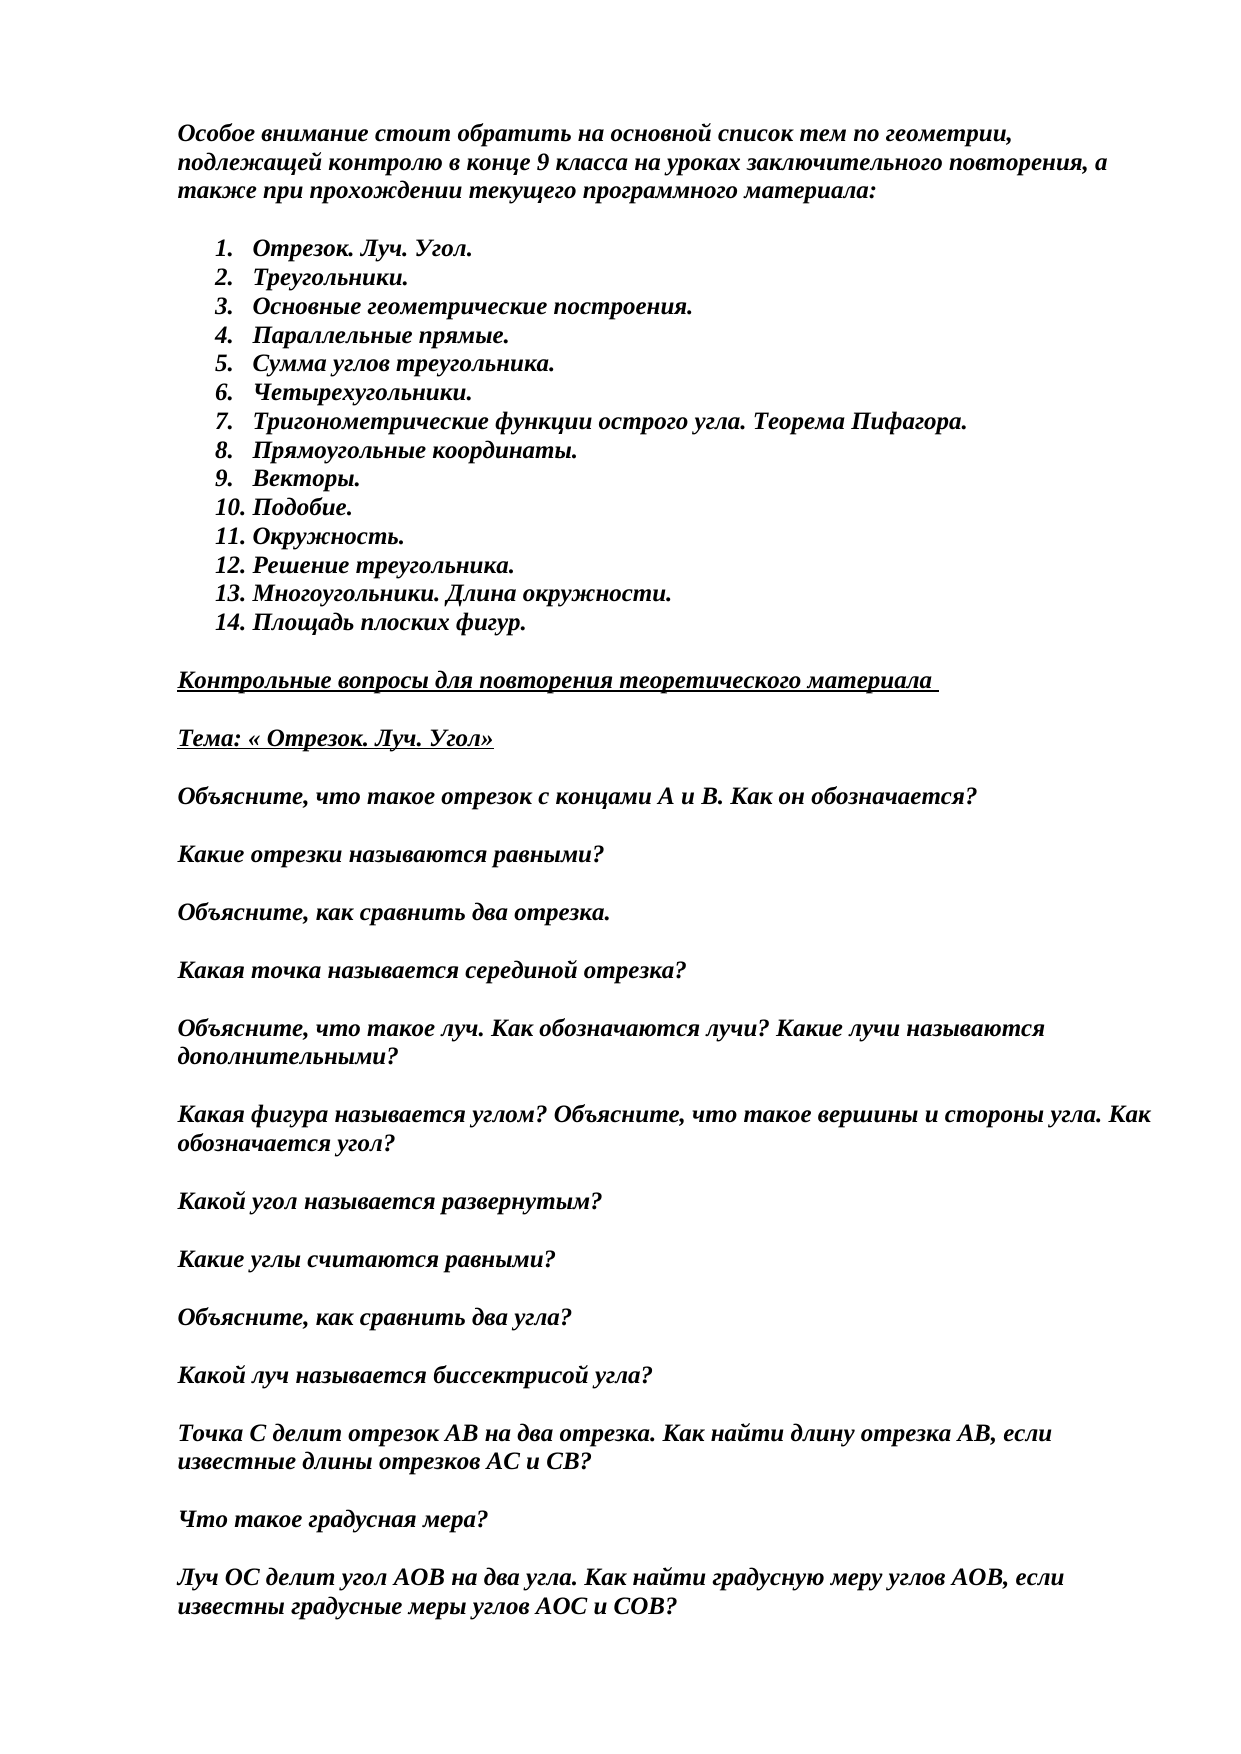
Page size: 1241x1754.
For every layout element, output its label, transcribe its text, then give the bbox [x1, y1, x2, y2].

list Векторы. [215, 463, 1152, 492]
list Треугольники. [215, 262, 1152, 291]
list Многоугольники. Длина окружности. [215, 578, 1152, 607]
list Отрезок. Луч. Угол. [215, 233, 1152, 262]
text Тема: « Отрезок. Луч. Угол» [177, 723, 1152, 752]
text Луч ОС делит угол АОВ на два угла. Как найти градусную меру углов АОВ, если известны градусные меры углов АОС и СОВ? [177, 1562, 1152, 1620]
list Площадь плоских фигур. [215, 607, 1152, 636]
text Особое внимание стоит обратить на основной список тем по геометрии, подлежащей контролю в конце 9 класса на уроках заключительного повторения, а также при прохождении текущего программного материала: [177, 118, 1152, 204]
list Решение треугольника. [215, 550, 1152, 578]
text Контрольные вопросы для повторения теоретического материала [177, 665, 1152, 694]
list Основные геометрические построения. [215, 291, 1152, 320]
list Сумма углов треугольника. [215, 348, 1152, 377]
text Какой луч называется биссектрисой угла? [177, 1360, 1152, 1388]
text Какая фигура называется углом? Объясните, что такое вершины и стороны угла. Как обозначается угол? [177, 1099, 1152, 1157]
text Объясните, как сравнить два отрезка. [177, 897, 1152, 926]
list Параллельные прямые. [215, 320, 1152, 348]
list Прямоугольные координаты. [215, 435, 1152, 463]
text Точка С делит отрезок АВ на два отрезка. Как найти длину отрезка АВ, если известные длины отрезков АС и СВ? [177, 1418, 1152, 1475]
text Какая точка называется серединой отрезка? [177, 955, 1152, 983]
text Объясните, что такое отрезок с концами А и В. Как он обозначается? [177, 781, 1152, 810]
text Объясните, что такое луч. Как обозначаются лучи? Какие лучи называются дополнительными? [177, 1013, 1152, 1070]
list Окружность. [215, 521, 1152, 550]
text Что такое градусная мера? [177, 1504, 1152, 1533]
list Подобие. [215, 492, 1152, 521]
text Объясните, как сравнить два угла? [177, 1302, 1152, 1331]
text Какие углы считаются равными? [177, 1244, 1152, 1273]
list Тригонометрические функции острого угла. Теорема Пифагора. [215, 406, 1152, 435]
list Четырехугольники. [215, 377, 1152, 406]
text Какие отрезки называются равными? [177, 839, 1152, 868]
text Какой угол называется развернутым? [177, 1186, 1152, 1215]
